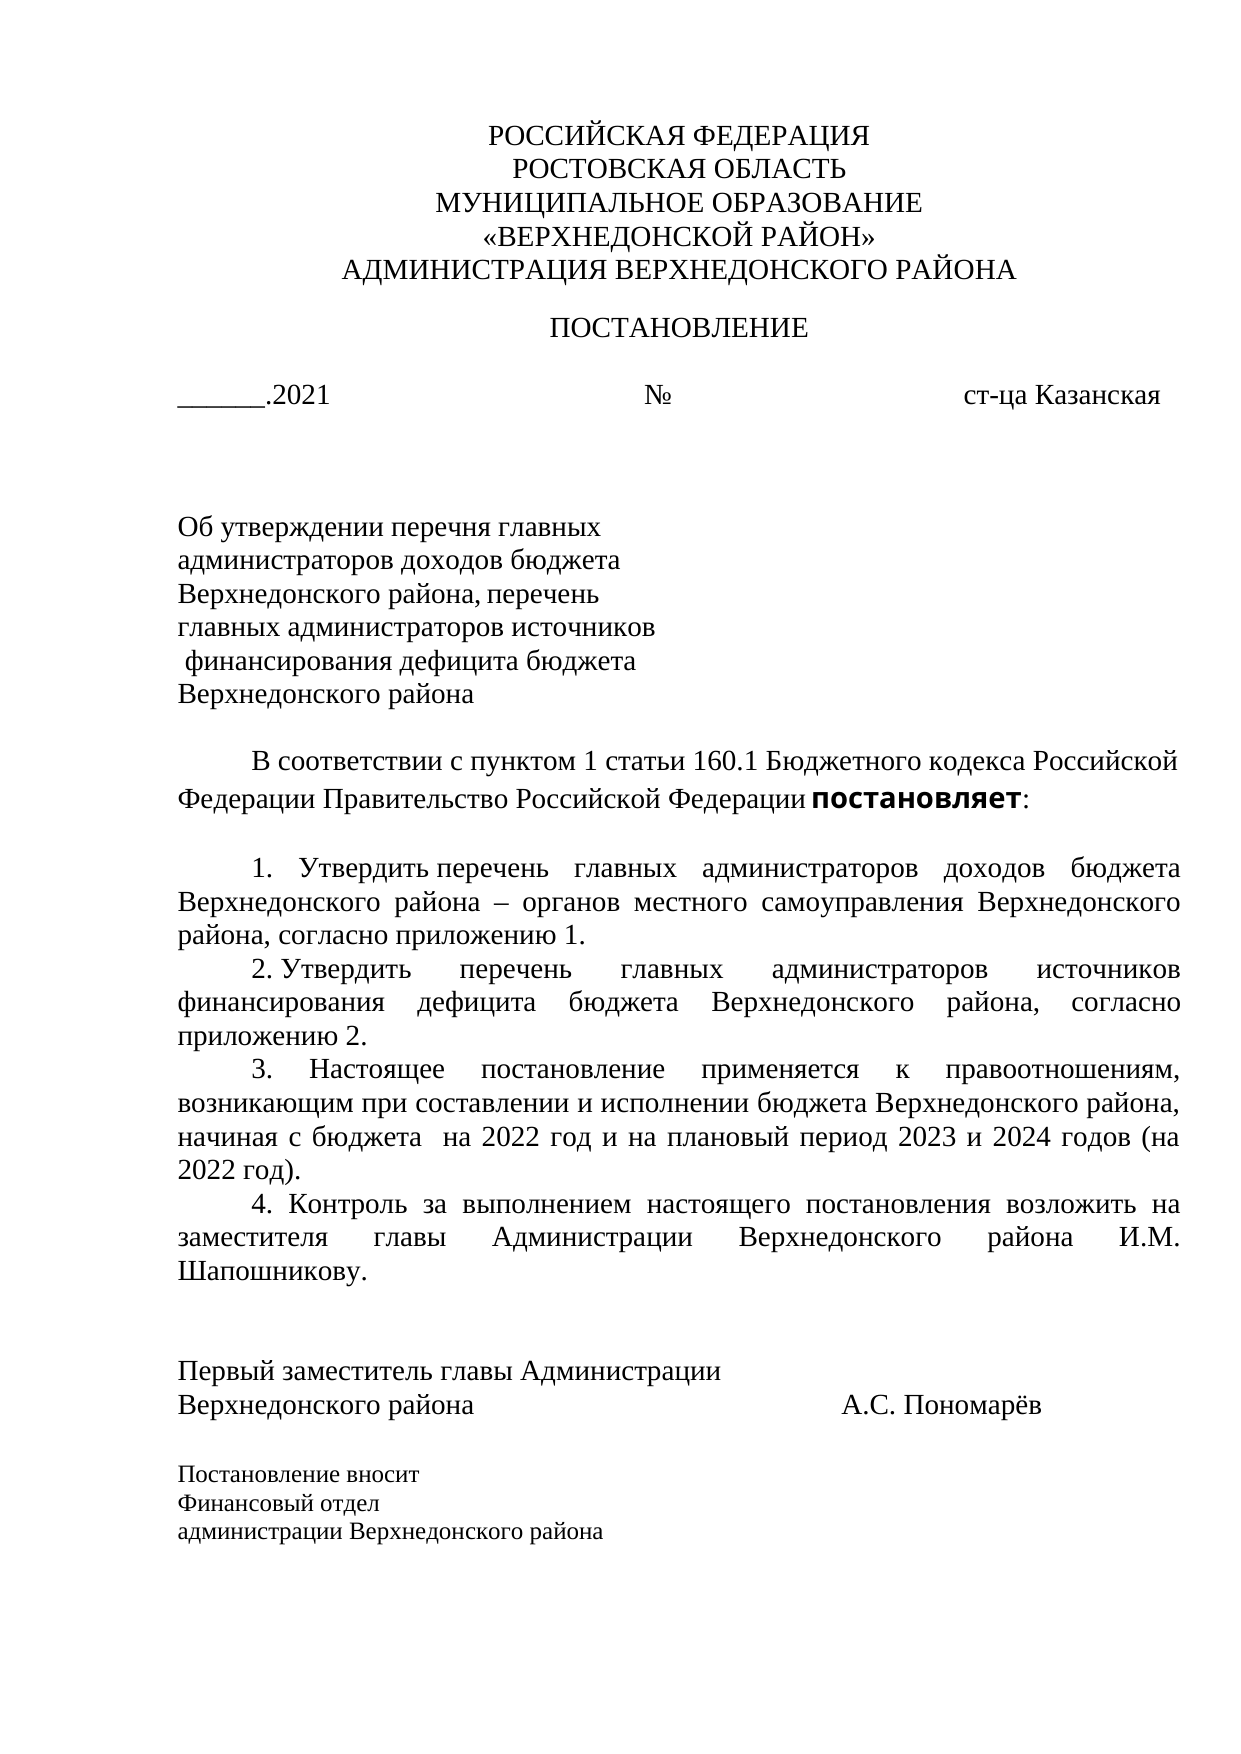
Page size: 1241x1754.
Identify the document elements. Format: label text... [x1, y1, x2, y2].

text Верхнедонского района [177, 676, 1181, 710]
text 1. Утвердить перечень главных администраторов доходов бюджета Верхнедонского района – органов местного самоуправления Верхнедонского района, согласно приложению 1. [177, 850, 1181, 951]
text администрации Верхнедонского района [177, 1516, 1181, 1545]
text Верхнедонского района, перечень [177, 576, 1181, 609]
text 4. Контроль за выполнением настоящего постановления возложить на заместителя главы Администрации Верхнедонского района И.М. Шапошникову. [177, 1186, 1181, 1286]
text ______.2021 № ст-ца Казанская [177, 377, 1181, 411]
text Финансовый отдел [177, 1488, 1181, 1516]
text Верхнедонского района А.С. Пономарёв [177, 1387, 1181, 1421]
text финансирования дефицита бюджета [177, 643, 1181, 676]
text «ВЕРХНЕДОНСКОЙ РАЙОН» [177, 219, 1181, 252]
text РОСТОВСКАЯ ОБЛАСТЬ [177, 152, 1181, 185]
text 3. Настоящее постановление применяется к правоотношениям, возникающим при составлении и исполнении бюджета Верхнедонского района, начиная с бюджета на 2022 год и на плановый период 2023 и 2024 годов (на 2022 год). [177, 1052, 1181, 1186]
text главных администраторов источников [177, 609, 1181, 643]
text АДМИНИСТРАЦИЯ ВЕРХНЕДОНСКОГО РАЙОНА [177, 252, 1181, 286]
text Об утверждении перечня главных [177, 509, 1181, 542]
text МУНИЦИПАЛЬНОЕ ОБРАЗОВАНИЕ [177, 185, 1181, 219]
text 2. Утвердить перечень главных администраторов источников финансирования дефицита бюджета Верхнедонского района, согласно приложению 2. [177, 951, 1181, 1052]
text Первый заместитель главы Администрации [177, 1353, 1181, 1387]
text В соответствии с пунктом 1 статьи 160.1 Бюджетного кодекса Российской Федерации Правительство Российской Федерации постановляет: [177, 743, 1181, 817]
text ПОСТАНОВЛЕНИЕ [177, 310, 1181, 343]
text Постановление вносит [177, 1459, 1181, 1488]
text администраторов доходов бюджета [177, 542, 1181, 576]
text РОССИЙСКАЯ ФЕДЕРАЦИЯ [177, 118, 1181, 152]
